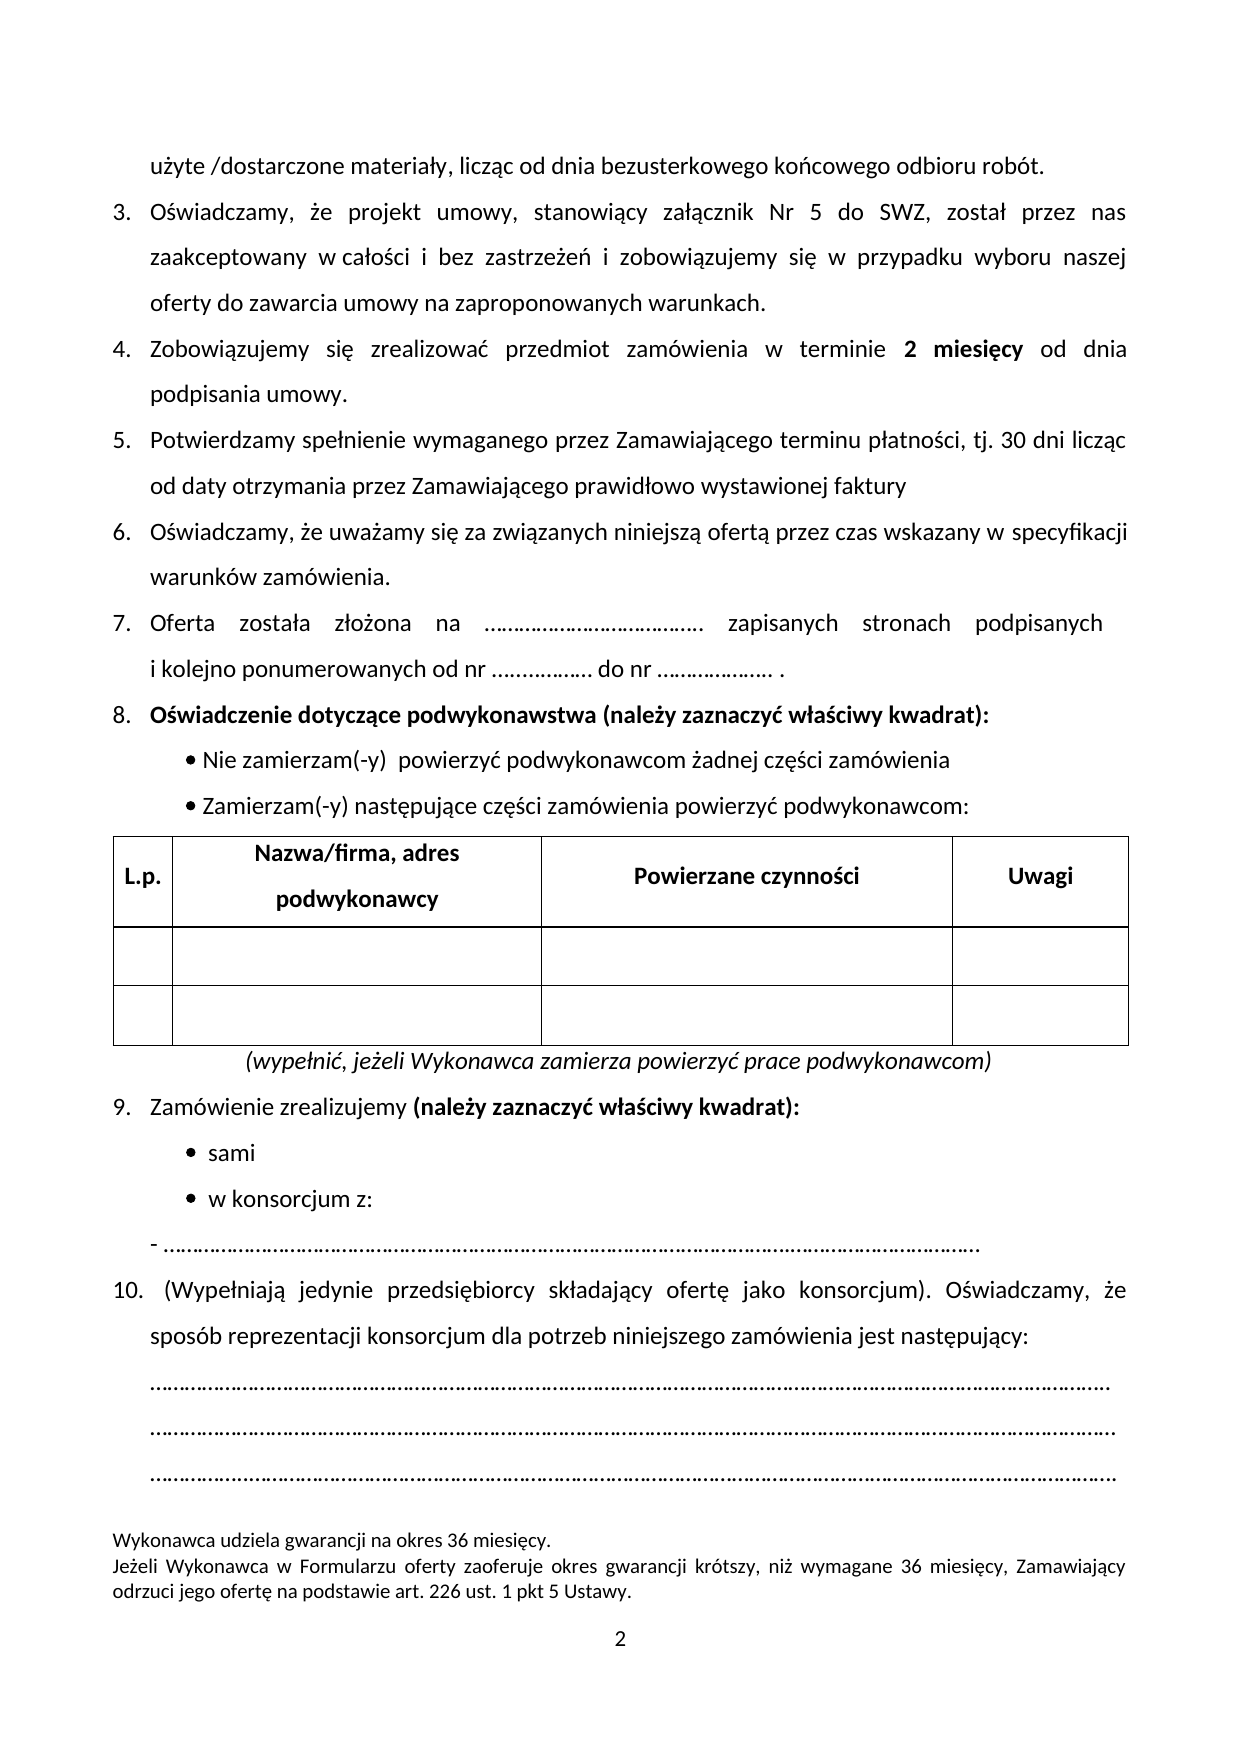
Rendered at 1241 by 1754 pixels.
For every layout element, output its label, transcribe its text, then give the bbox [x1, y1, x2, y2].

text - ……………………………………………………………………………………………….…………………………… [150, 1228, 1128, 1259]
table_cell [542, 986, 952, 1044]
table_cell [542, 928, 952, 985]
list Oświadczenie dotyczące podwykonawstwa (należy zaznaczyć właściwy kwadrat): [112, 699, 1128, 729]
table_header Nazwa/firma, adres podwykonawcy [173, 837, 541, 926]
table_header L.p. [114, 837, 172, 926]
text w konsorcjum z: [186, 1183, 1128, 1213]
text Zamierzam(-y) następujące części zamówienia powierzyć podwykonawcom: [186, 790, 1128, 821]
table_header Uwagi [953, 837, 1128, 926]
text sami [186, 1137, 1128, 1167]
list Oferta została złożona na ……………………………….. zapisanych stronach podpisanych i kolejno ponumerowanych od nr ….....……… do nr ……………….. . [112, 607, 1128, 683]
list Oświadczamy, że projekt umowy, stanowiący załącznik Nr 5 do SWZ, został przez nas zaakceptowany w całości i bez zastrzeżeń i zobowiązujemy się w przypadku wyboru naszej oferty do zawarcia umowy na zaproponowanych warunkach. [112, 196, 1128, 318]
text Nie zamierzam(-y) powierzyć podwykonawcom żadnej części zamówienia [186, 744, 1128, 775]
table_cell [114, 986, 172, 1044]
list Oświadczamy, że uważamy się za związanych niniejszą ofertą przez czas wskazany w specyfikacji warunków zamówienia. [112, 516, 1128, 592]
table_cell [114, 928, 172, 985]
text (wypełnić, jeżeli Wykonawca zamierza powierzyć prace podwykonawcom) [112, 1046, 1128, 1076]
table_cell [173, 986, 541, 1044]
list Potwierdzamy spełnienie wymaganego przez Zamawiającego terminu płatności, tj. 30 dni licząc od daty otrzymania przez Zamawiającego prawidłowo wystawionej faktury [112, 424, 1128, 501]
table_cell [173, 928, 541, 985]
table_cell [953, 986, 1128, 1044]
list Zamówienie zrealizujemy (należy zaznaczyć właściwy kwadrat): [112, 1091, 1128, 1122]
table_header Powierzane czynności [542, 837, 952, 926]
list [112, 150, 1128, 181]
table_cell [953, 928, 1128, 985]
list (Wypełniają jedynie przedsiębiorcy składający ofertę jako konsorcjum). Oświadczamy, że sposób reprezentacji konsorcjum dla potrzeb niniejszego zamówienia jest następujący: [112, 1274, 1128, 1350]
text …………………………………………………………………………………………………………………………………………………..…………………………………………………………………………………………………………………………………………………………………..……………………………………………………………………………………………………………………………………. [150, 1366, 1128, 1488]
list Zobowiązujemy się zrealizować przedmiot zamówienia w terminie 2 miesięcy od dnia podpisania umowy. [112, 333, 1128, 409]
